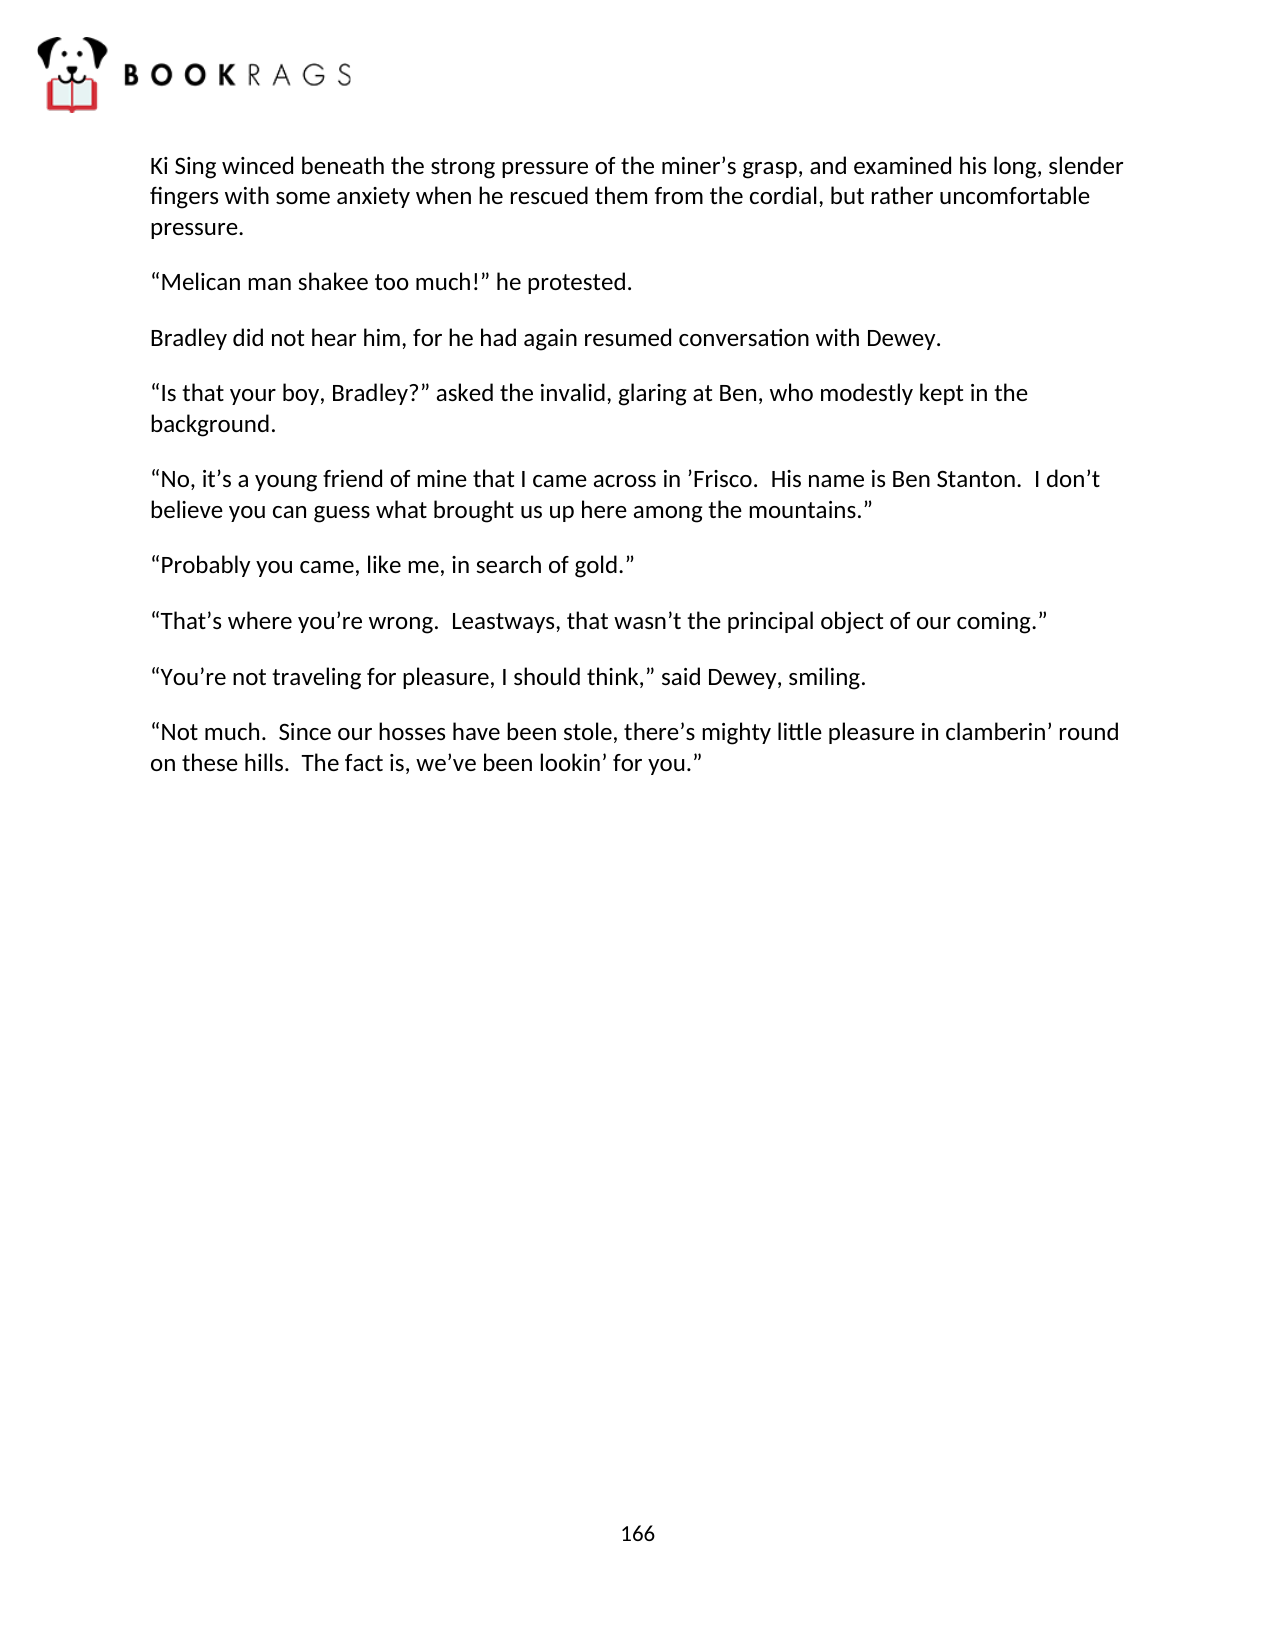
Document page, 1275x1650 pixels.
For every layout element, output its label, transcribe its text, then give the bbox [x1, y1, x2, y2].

text Bradley did not hear him, for he had again resumed conversation with Dewey. [150, 322, 1125, 353]
text “Is that your boy, Bradley?” asked the invalid, glaring at Ben, who modestly kept in the background. [150, 378, 1125, 439]
text “Probably you came, like me, in search of gold.” [150, 550, 1125, 580]
text “Melican man shakee too much!” he protested. [150, 267, 1125, 297]
text “No, it’s a young friend of mine that I came across in ’Frisco. His name is Ben Stanton. I don’t believe you can guess what brought us up here among the mountains.” [150, 464, 1125, 525]
picture [37, 37, 351, 113]
text Ki Sing winced beneath the strong pressure of the miner’s grasp, and examined his long, slender fingers with some anxiety when he rescued them from the cordial, but rather uncomfortable pressure. [150, 150, 1125, 242]
text “You’re not traveling for pleasure, I should think,” said Dewey, smiling. [150, 661, 1125, 691]
text “That’s where you’re wrong. Leastways, that wasn’t the principal object of our coming.” [150, 605, 1125, 636]
text “Not much. Since our hosses have been stole, there’s mighty little pleasure in clamberin’ round on these hills. The fact is, we’ve been lookin’ for you.” [150, 716, 1125, 777]
